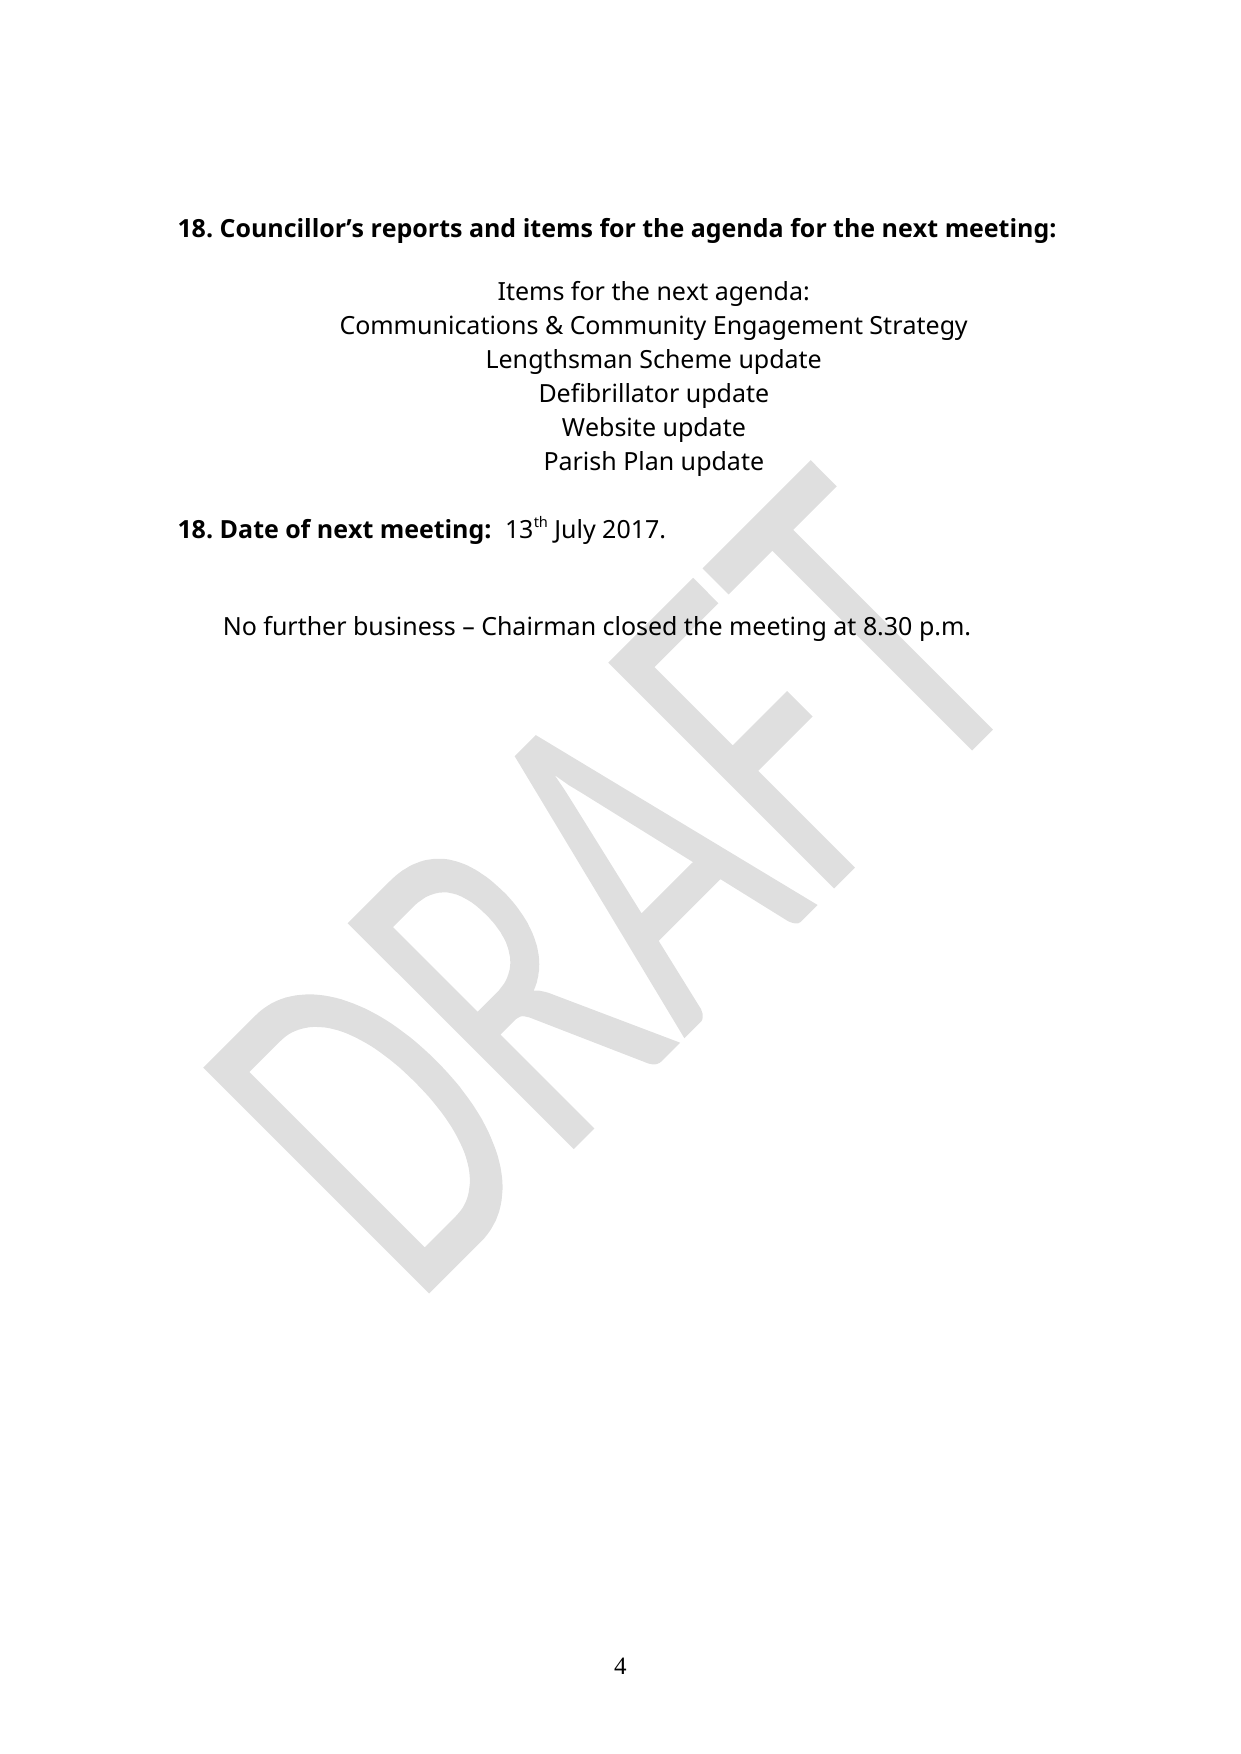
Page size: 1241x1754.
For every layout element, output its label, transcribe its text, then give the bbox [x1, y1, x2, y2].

text 18. Date of next meeting: 13th July 2017. [177, 512, 1092, 546]
text Communications & Community Engagement Strategy [215, 307, 1092, 341]
text Lengthsman Scheme update [215, 341, 1092, 376]
text 18. Councillor’s reports and items for the agenda for the next meeting: [177, 211, 1092, 244]
text Website update [215, 409, 1092, 444]
text Parish Plan update [215, 444, 1092, 478]
text No further business – Chairman closed the meeting at 8.30 p.m. [223, 609, 1092, 643]
text Items for the next agenda: [215, 273, 1092, 307]
text Defibrillator update [215, 376, 1092, 409]
